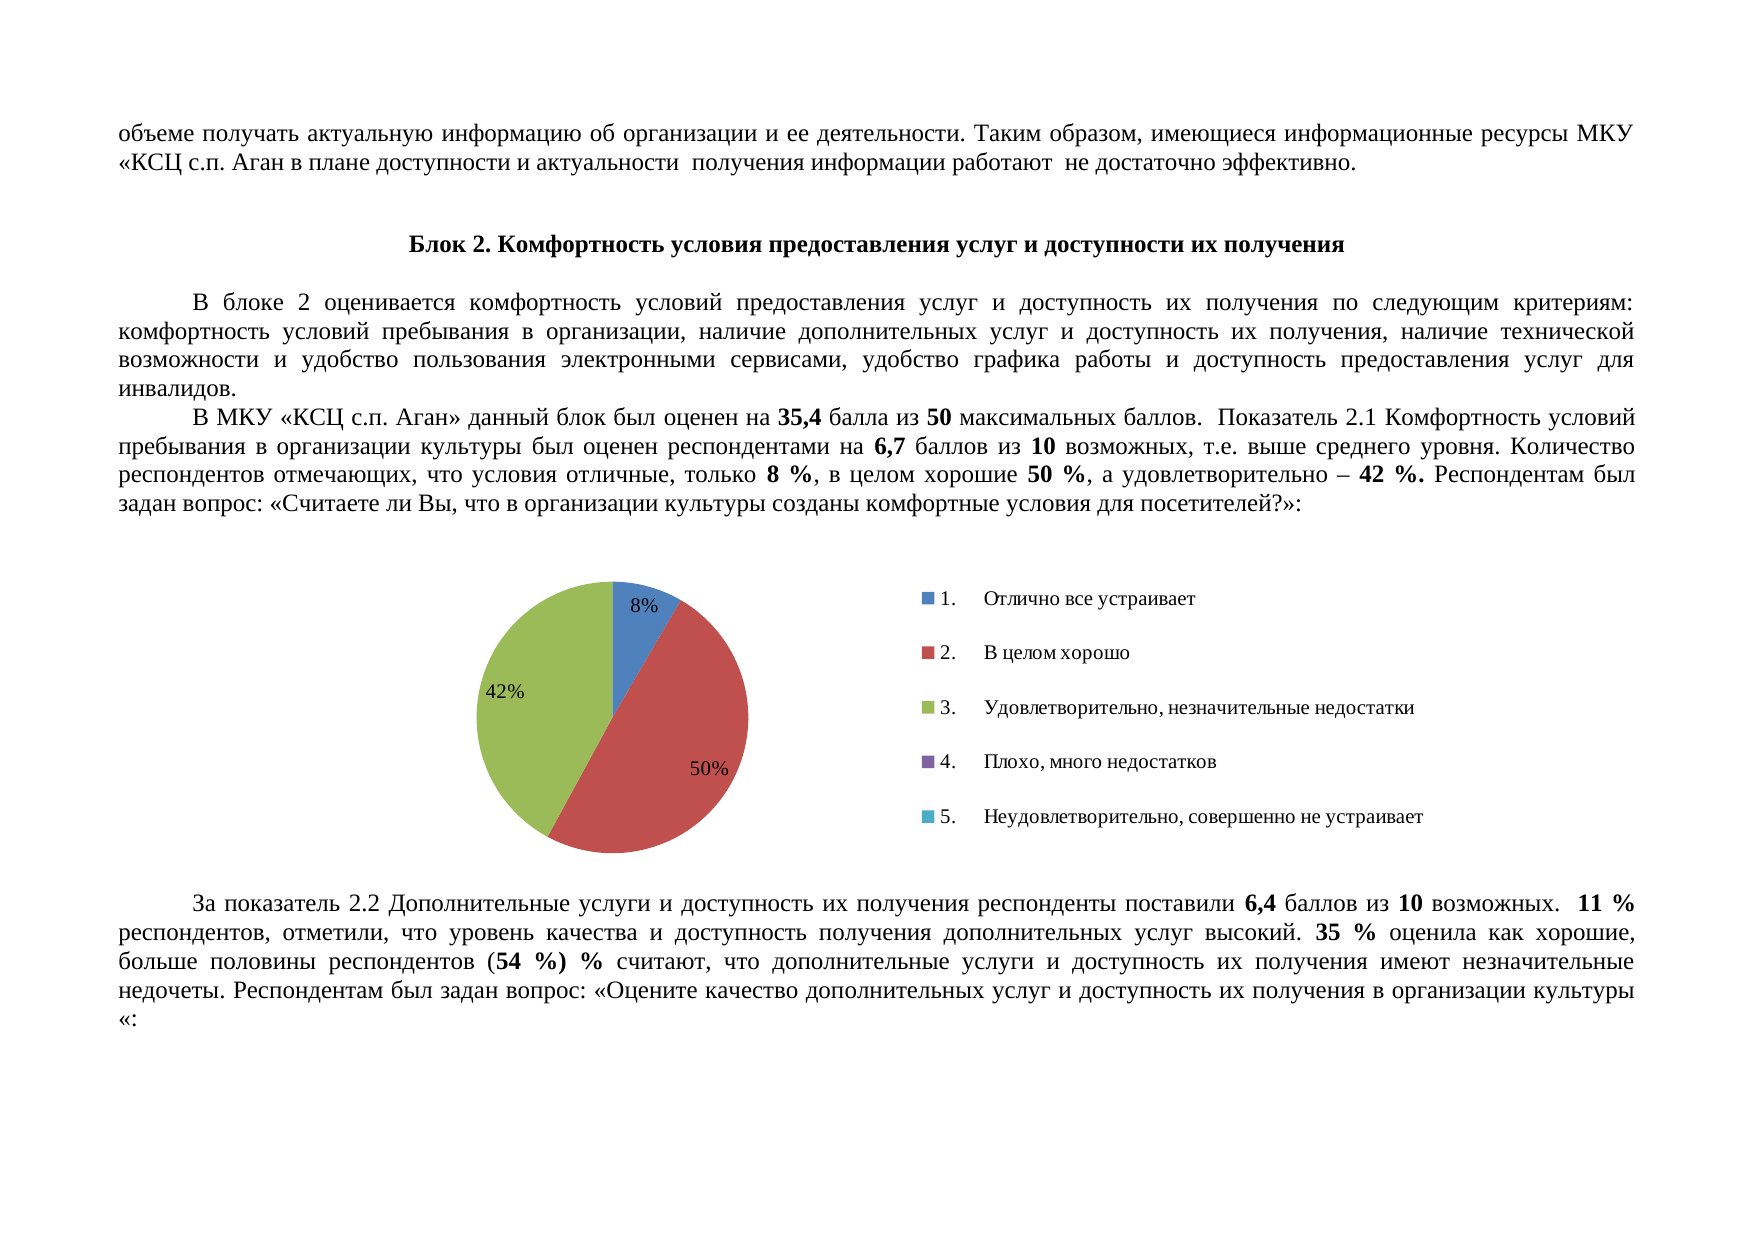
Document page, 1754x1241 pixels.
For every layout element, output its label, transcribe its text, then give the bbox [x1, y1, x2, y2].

text Блок 2. Комфортность условия предоставления услуг и доступности их получения [118, 229, 1636, 258]
text В блоке 2 оценивается комфортность условий предоставления услуг и доступность их получения по следующим критериям: комфортность условий пребывания в организации, наличие дополнительных услуг и доступность их получения, наличие технической возможности и удобство пользования электронными сервисами, удобство графика работы и доступность предоставления услуг для инвалидов. [118, 287, 1636, 402]
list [118, 118, 1636, 176]
text В МКУ «КСЦ с.п. Аган» данный блок был оценен на 35,4 балла из 50 максимальных баллов. Показатель 2.1 Комфортность условий пребывания в организации культуры был оценен респондентами на 6,7 баллов из 10 возможных, т.е. выше среднего уровня. Количество респондентов отмечающих, что условия отличные, только 8 %, в целом хорошие 50 %, а удовлетворительно – 42 %. Респондентам был задан вопрос: «Считаете ли Вы, что в организации культуры созданы комфортные условия для посетителей?»: [118, 402, 1636, 517]
text За показатель 2.2 Дополнительные услуги и доступность их получения респонденты поставили 6,4 баллов из 10 возможных. 11 % респондентов, отметили, что уровень качества и доступность получения дополнительных услуг высокий. 35 % оценила как хорошие, больше половины респондентов (54 %) % считают, что дополнительные услуги и доступность их получения имеют незначительные недочеты. Респондентам был задан вопрос: «Оцените качество дополнительных услуг и доступность их получения в организации культуры «: [118, 888, 1636, 1032]
